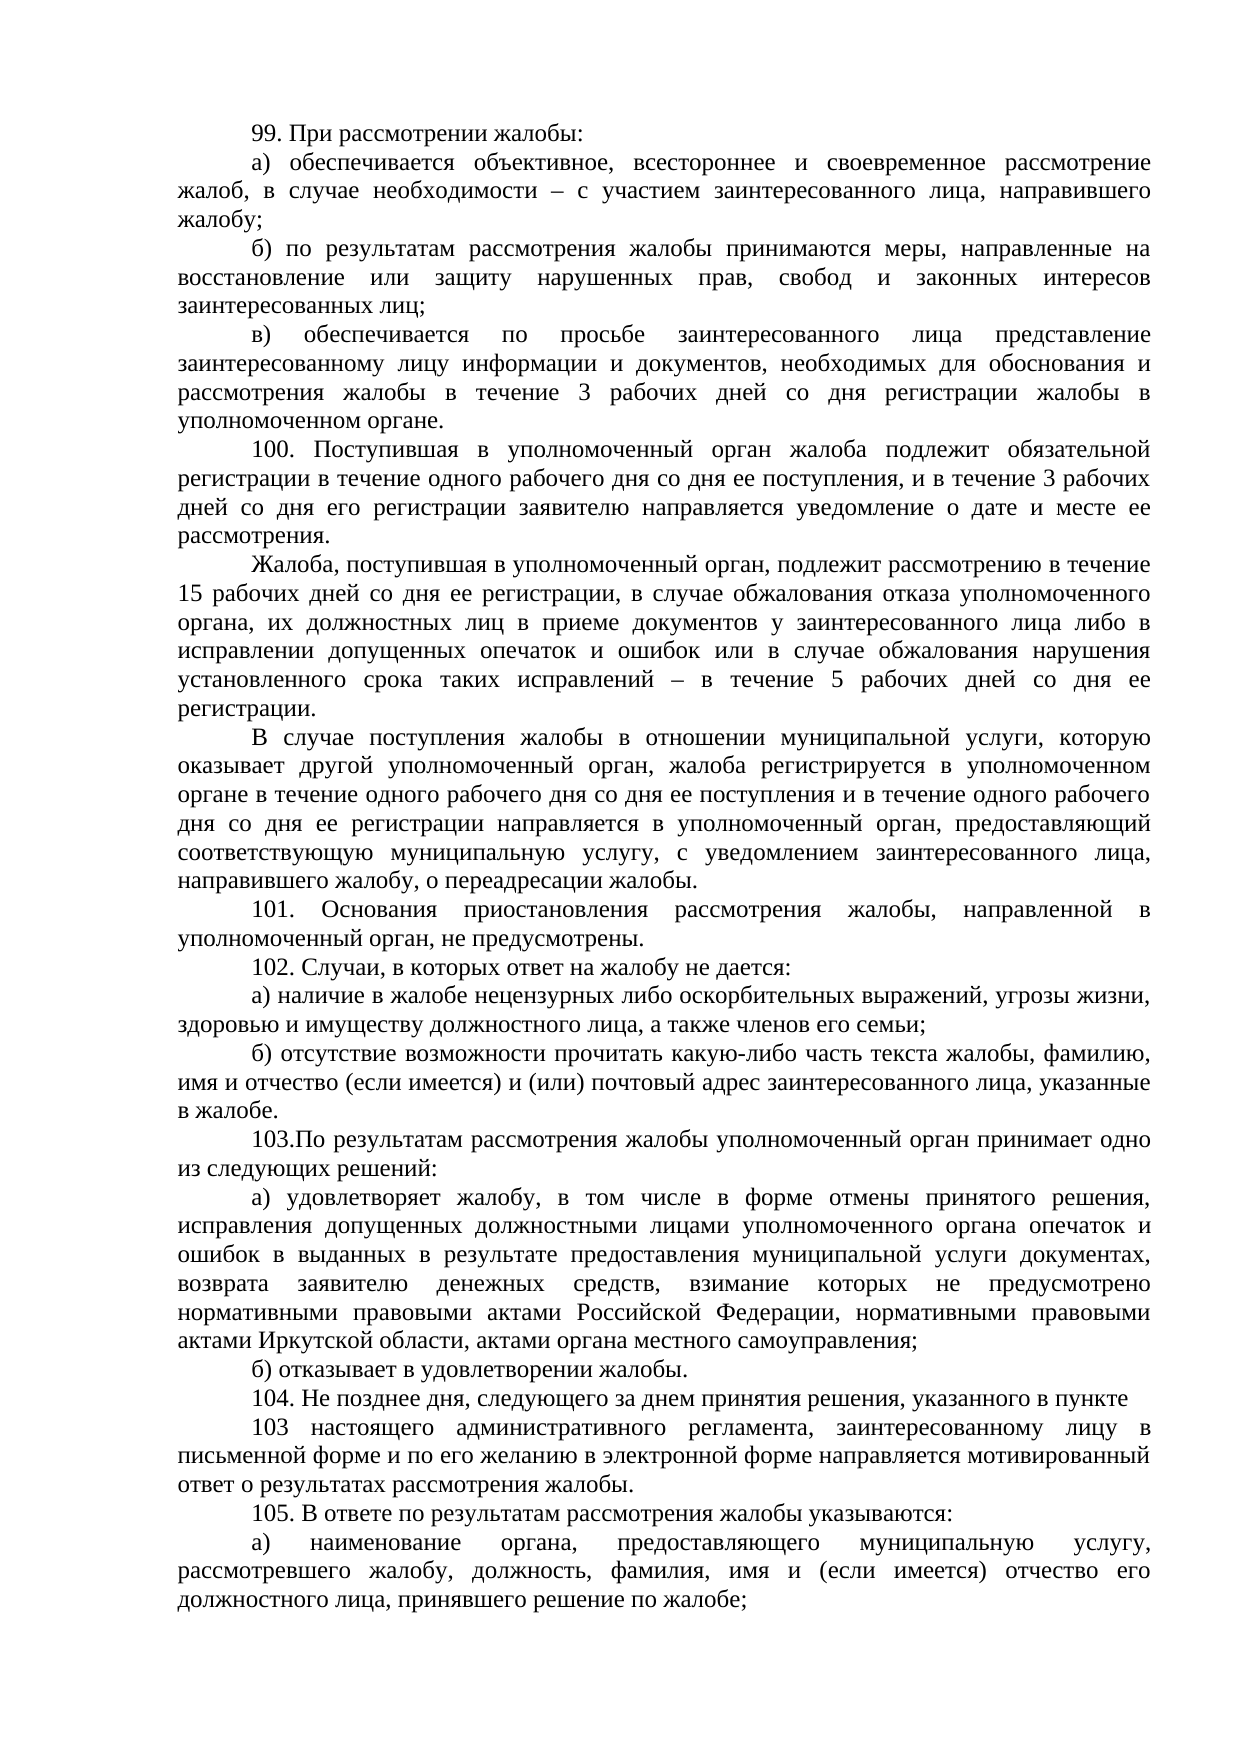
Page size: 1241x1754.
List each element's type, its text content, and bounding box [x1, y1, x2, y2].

text В случае поступления жалобы в отношении муниципальной услуги, которую оказывает другой уполномоченный орган, жалоба регистрируется в уполномоченном органе в течение одного рабочего дня со дня ее поступления и в течение одного рабочего дня со дня ее регистрации направляется в уполномоченный орган, предоставляющий соответствующую муниципальную услугу, с уведомлением заинтересованного лица, направившего жалобу, о переадресации жалобы. [177, 722, 1152, 894]
text б) отказывает в удовлетворении жалобы. [177, 1354, 1152, 1383]
text б) по результатам рассмотрения жалобы принимаются меры, направленные на восстановление или защиту нарушенных прав, свобод и законных интересов заинтересованных лиц; [177, 233, 1152, 319]
text 103.По результатам рассмотрения жалобы уполномоченный орган принимает одно из следующих решений: [177, 1124, 1152, 1182]
text б) отсутствие возможности прочитать какую-либо часть текста жалобы, фамилию, имя и отчество (если имеется) и (или) почтовый адрес заинтересованного лица, указанные в жалобе. [177, 1038, 1152, 1124]
text 105. В ответе по результатам рассмотрения жалобы указываются: [177, 1498, 1152, 1527]
text 103 настоящего административного регламента, заинтересованному лицу в письменной форме и по его желанию в электронной форме направляется мотивированный ответ о результатах рассмотрения жалобы. [177, 1412, 1152, 1498]
text а) удовлетворяет жалобу, в том числе в форме отмены принятого решения, исправления допущенных должностными лицами уполномоченного органа опечаток и ошибок в выданных в результате предоставления муниципальной услуги документах, возврата заявителю денежных средств, взимание которых не предусмотрено нормативными правовыми актами Российской Федерации, нормативными правовыми актами Иркутской области, актами органа местного самоуправления; [177, 1182, 1152, 1354]
text 102. Случаи, в которых ответ на жалобу не дается: [177, 952, 1152, 981]
text а) наличие в жалобе нецензурных либо оскорбительных выражений, угрозы жизни, здоровью и имуществу должностного лица, а также членов его семьи; [177, 981, 1152, 1038]
text в) обеспечивается по просьбе заинтересованного лица представление заинтересованному лицу информации и документов, необходимых для обоснования и рассмотрения жалобы в течение 3 рабочих дней со дня регистрации жалобы в уполномоченном органе. [177, 319, 1152, 434]
text а) обеспечивается объективное, всестороннее и своевременное рассмотрение жалоб, в случае необходимости – с участием заинтересованного лица, направившего жалобу; [177, 147, 1152, 233]
text Жалоба, поступившая в уполномоченный орган, подлежит рассмотрению в течение 15 рабочих дней со дня ее регистрации, в случае обжалования отказа уполномоченного органа, их должностных лиц в приеме документов у заинтересованного лица либо в исправлении допущенных опечаток и ошибок или в случае обжалования нарушения установленного срока таких исправлений – в течение 5 рабочих дней со дня ее регистрации. [177, 549, 1152, 722]
text а) наименование органа, предоставляющего муниципальную услугу, рассмотревшего жалобу, должность, фамилия, имя и (если имеется) отчество его должностного лица, принявшего решение по жалобе; [177, 1527, 1152, 1613]
text 104. Не позднее дня, следующего за днем принятия решения, указанного в пункте [177, 1383, 1152, 1412]
text 100. Поступившая в уполномоченный орган жалоба подлежит обязательной регистрации в течение одного рабочего дня со дня ее поступления, и в течение 3 рабочих дней со дня его регистрации заявителю направляется уведомление о дате и месте ее рассмотрения. [177, 434, 1152, 549]
text 101. Основания приостановления рассмотрения жалобы, направленной в уполномоченный орган, не предусмотрены. [177, 894, 1152, 952]
text 99. При рассмотрении жалобы: [177, 118, 1152, 147]
